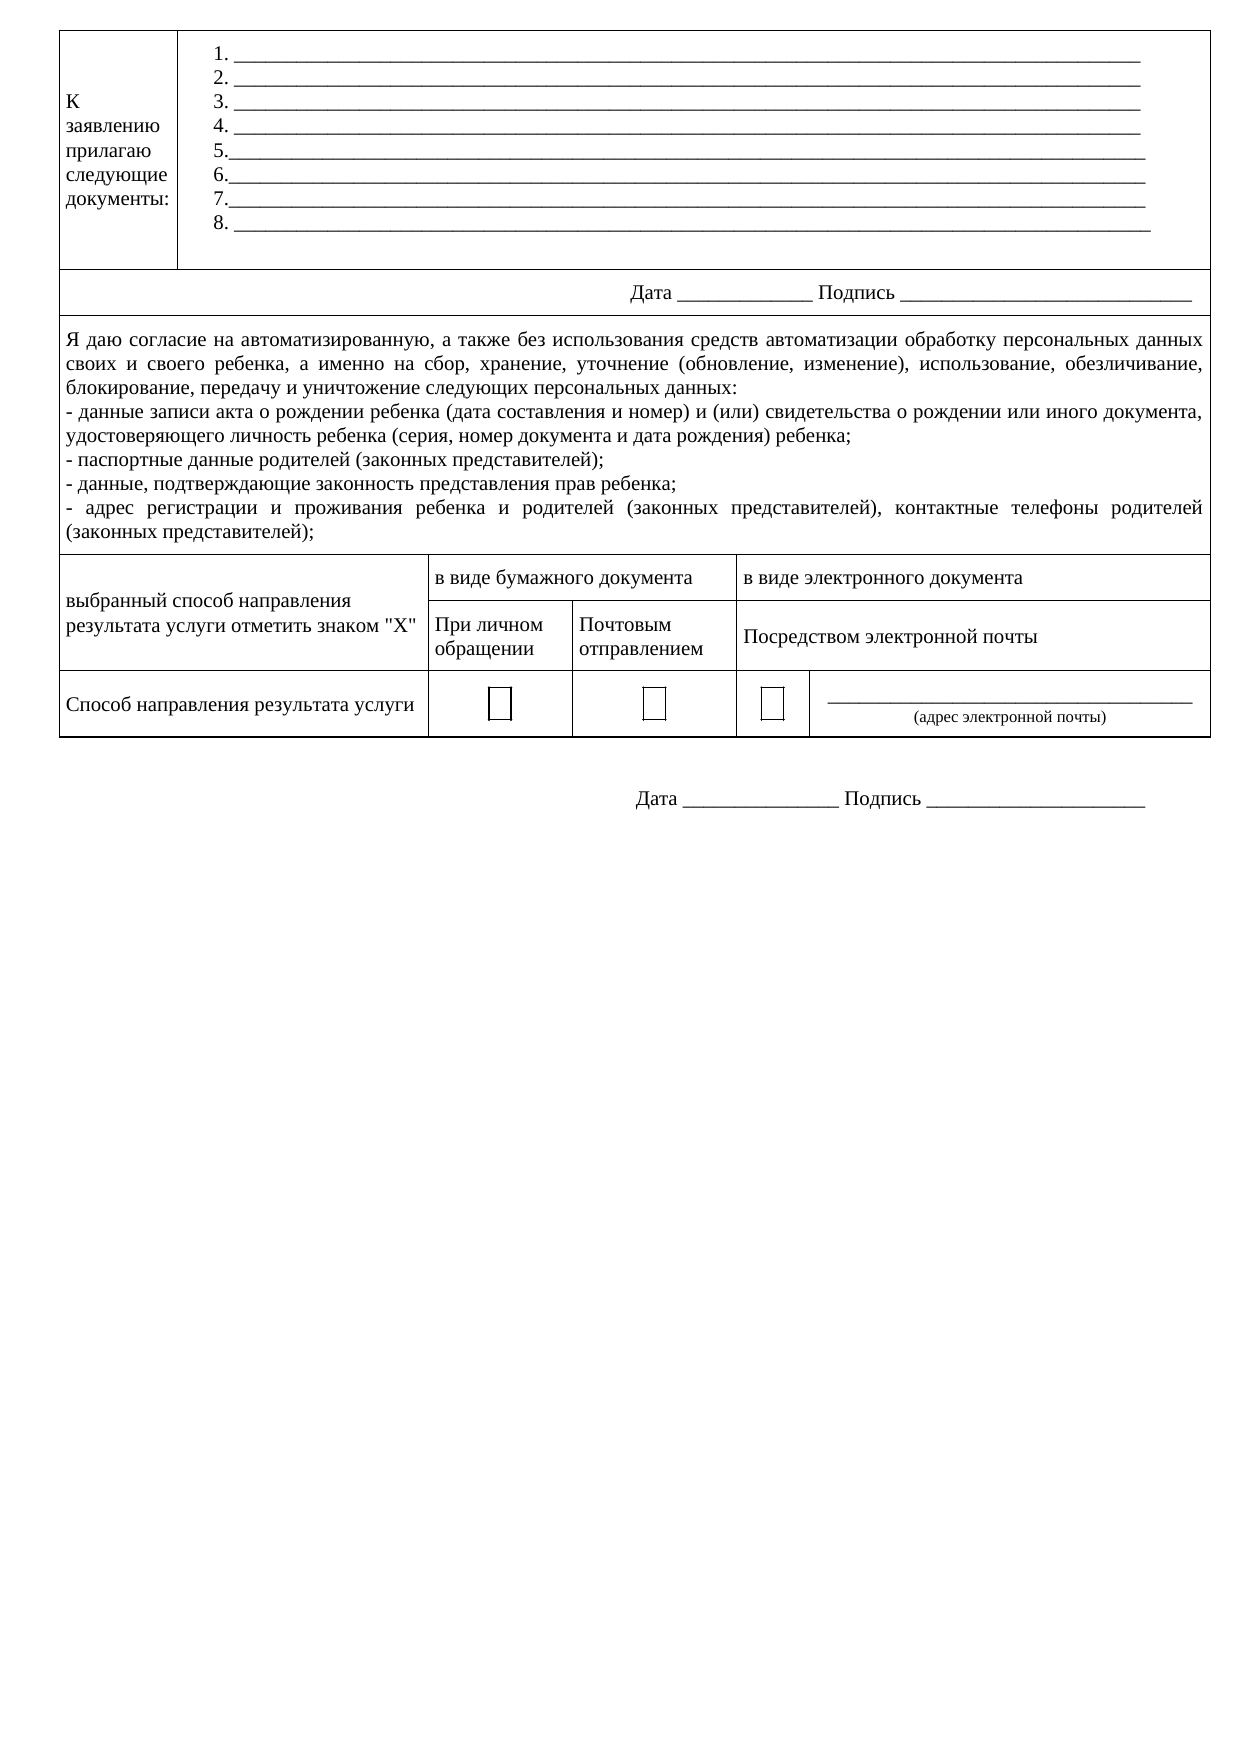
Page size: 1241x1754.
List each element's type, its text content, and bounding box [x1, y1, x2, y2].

table_cell ___________________________________ (адрес электронной почты) [810, 671, 1210, 736]
table_cell К заявлению прилагаю следующие документы: [60, 31, 177, 268]
table_cell Почтовым отправлением [573, 601, 736, 670]
table_cell выбранный способ направления результата услуги отметить знаком "X" [60, 555, 428, 670]
table_cell в виде бумажного документа [429, 555, 736, 600]
table_cell При личном обращении [429, 601, 572, 670]
table_cell [737, 671, 809, 736]
table_cell Дата _____________ Подпись ____________________________ [60, 270, 1210, 315]
table_cell [429, 671, 572, 736]
table_cell 1. _______________________________________________________________________________________ 2. _______________________________________________________________________________________ 3. _______________________________________________________________________________________ 4. _______________________________________________________________________________________ 5.________________________________________________________________________________________ 6.________________________________________________________________________________________ 7.________________________________________________________________________________________ 8. ________________________________________________________________________________________ [178, 31, 1210, 268]
table_cell в виде электронного документа [737, 555, 1210, 600]
text Дата _______________ Подпись _____________________ [177, 786, 1152, 809]
table_cell Посредством электронной почты [737, 601, 1210, 670]
table_cell Я даю согласие на автоматизированную, а также без использования средств автоматизации обработку персональных данных своих и своего ребенка, а именно на сбор, хранение, уточнение (обновление, изменение), использование, обезличивание, блокирование, передачу и уничтожение следующих персональных данных: - данные записи акта о рождении ребенка (дата составления и номер) и (или) свидетельства о рождении или иного документа, удостоверяющего личность ребенка (серия, номер документа и дата рождения) ребенка; - паспортные данные родителей (законных представителей); - данные, подтверждающие законность представления прав ребенка; - адрес регистрации и проживания ребенка и родителей (законных представителей), контактные телефоны родителей (законных представителей); [60, 316, 1210, 554]
table_cell Способ направления результата услуги [60, 671, 428, 736]
table_cell [573, 671, 736, 736]
